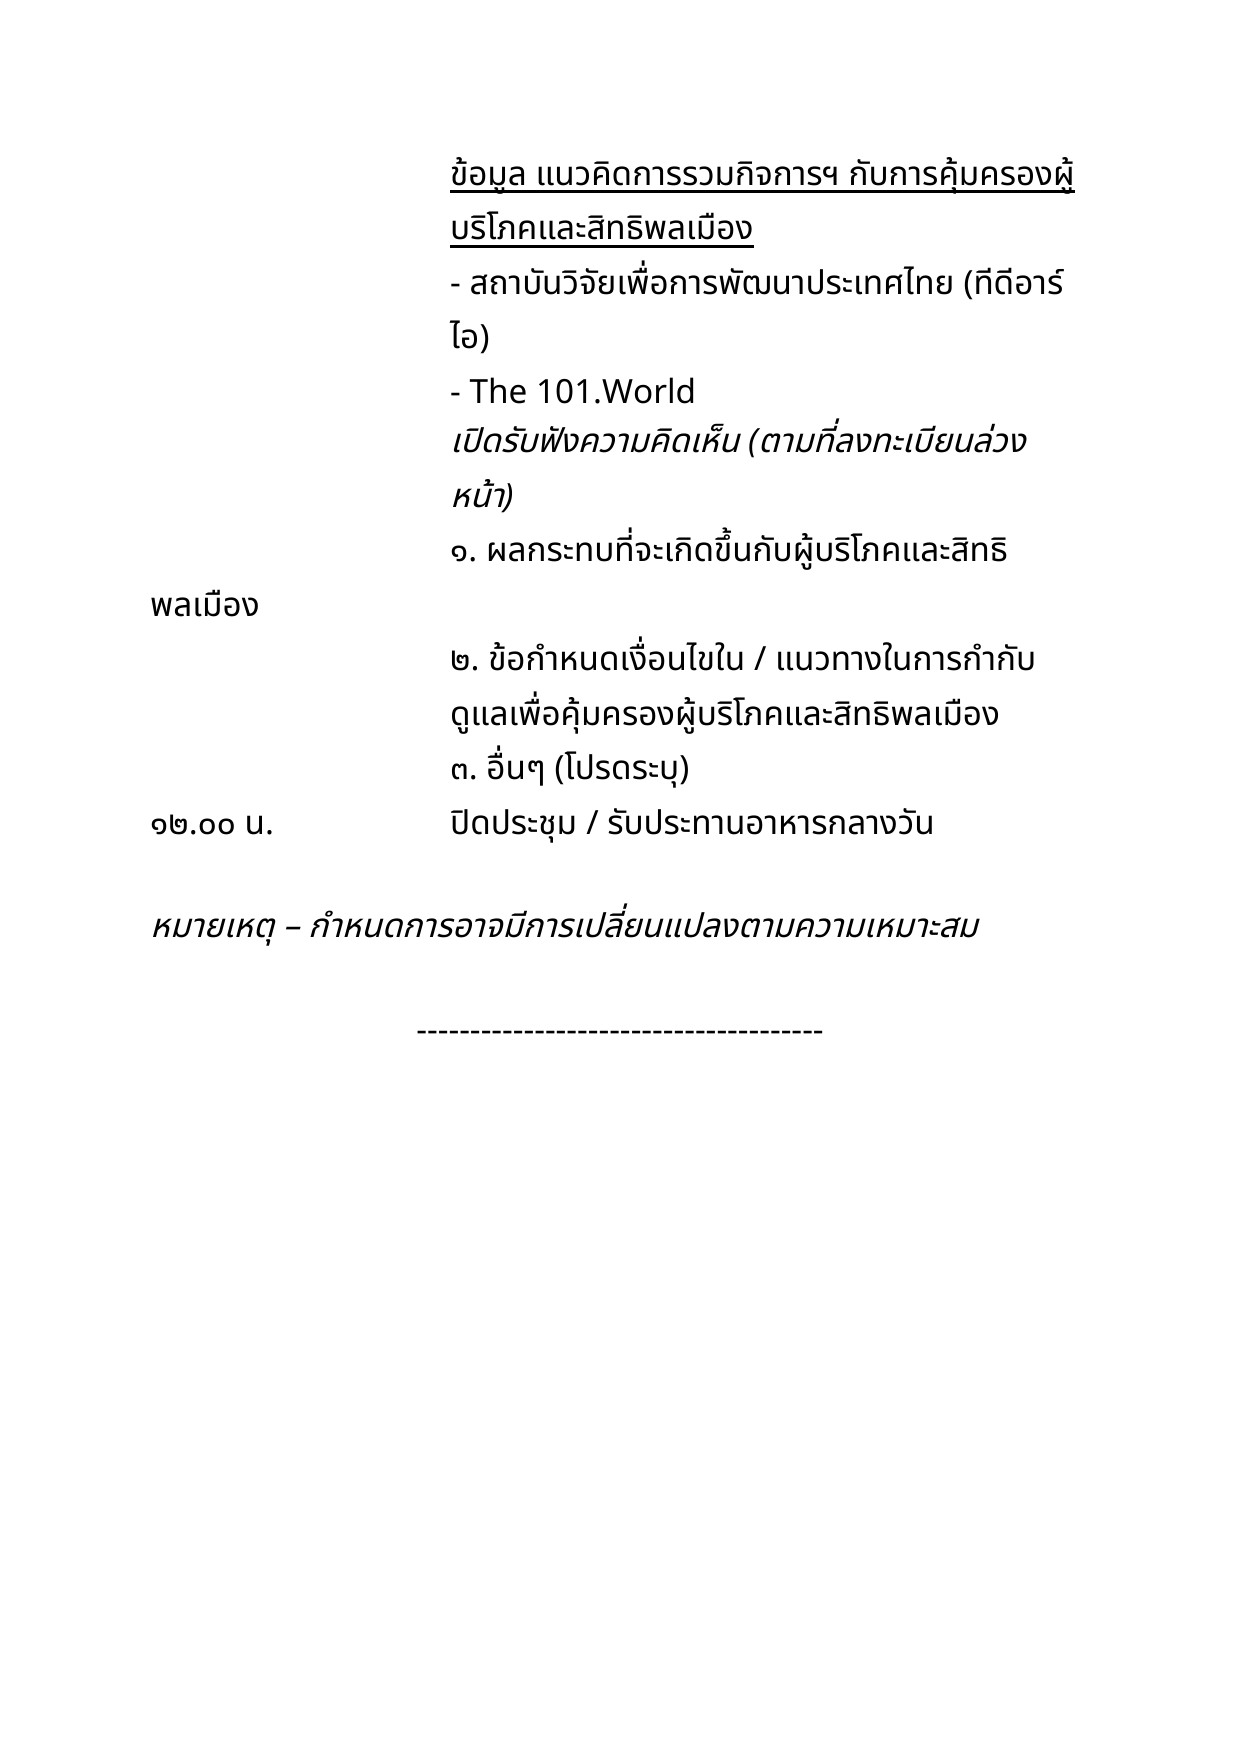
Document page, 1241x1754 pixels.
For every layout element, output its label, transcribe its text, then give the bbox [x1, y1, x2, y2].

text ๓. อื่นๆ (โปรดระบุ) [150, 744, 1090, 794]
text - The 101.World [450, 368, 1090, 413]
text ๒. ข้อกำหนดเงื่อนไขใน / แนวทางในการกำกับดูแลเพื่อคุ้มครองผู้บริโภคและสิทธิพลเมือง [450, 635, 1090, 740]
text ข้อมูล แนวคิดการรวมกิจการฯ กับการคุ้มครองผู้บริโภคและสิทธิพลเมือง [450, 150, 1090, 255]
text ๑. ผลกระทบที่จะเกิดขึ้นกับผู้บริโภคและสิทธิพลเมือง [150, 526, 1090, 631]
text หมายเหตุ – กำหนดการอาจมีการเปลี่ยนแปลงตามความเหมาะสม [150, 902, 1090, 952]
text ๑๒.๐๐ น. ปิดประชุม / รับประทานอาหารกลางวัน [150, 798, 1090, 849]
text - สถาบันวิจัยเพื่อการพัฒนาประเทศไทย (ทีดีอาร์ไอ) [450, 259, 1090, 364]
text -------------------------------------- [150, 1005, 1090, 1051]
text เปิดรับฟังความคิดเห็น (ตามที่ลงทะเบียนล่วงหน้า) [450, 417, 1090, 522]
